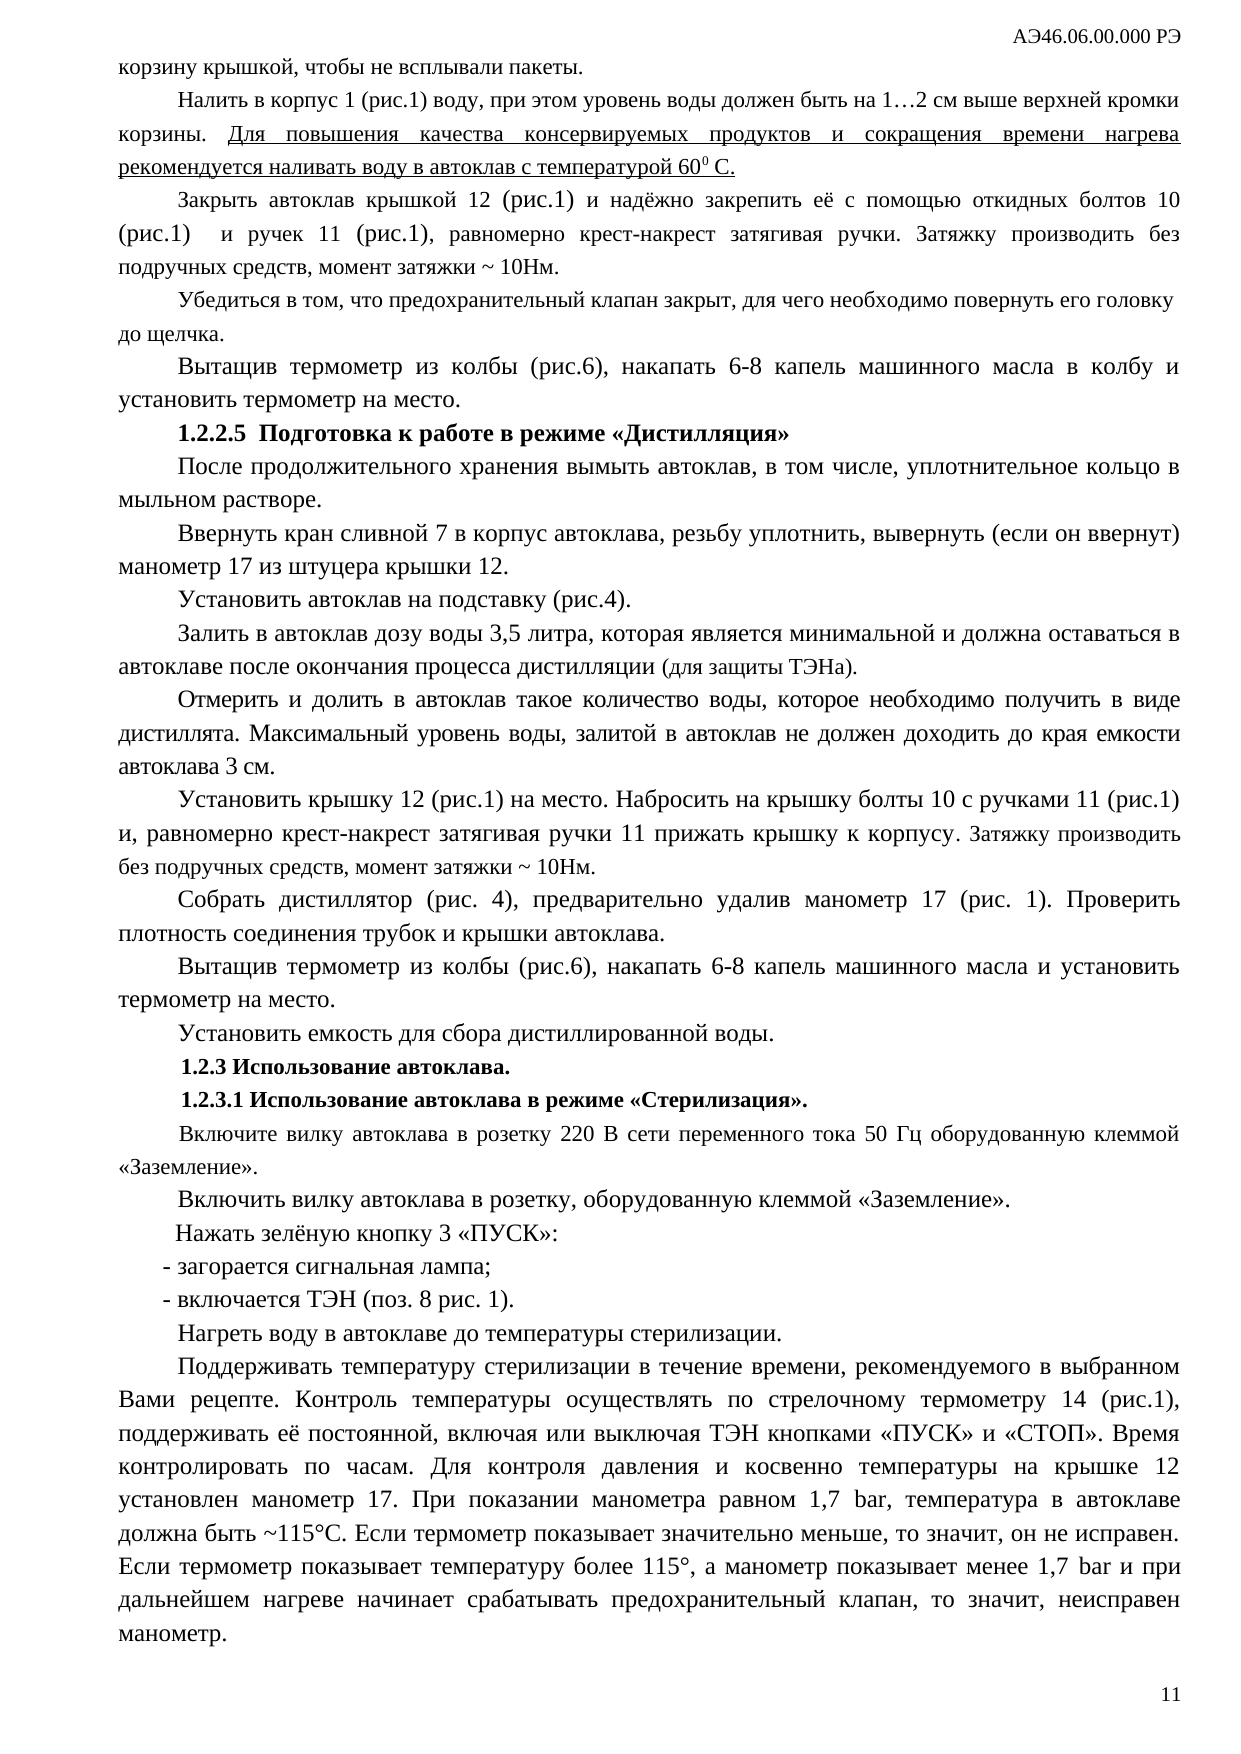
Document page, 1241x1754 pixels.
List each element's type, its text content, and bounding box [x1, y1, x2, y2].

text 1.2.3.1 Использование автоклава в режиме «Стерилизация». [118, 1081, 1181, 1114]
text Нажать зелёную кнопку 3 «ПУСК»: [118, 1214, 1181, 1248]
text Поддерживать температуру стерилизации в течение времени, рекомендуемого в выбранном Вами рецепте. Контроль температуры осуществлять по стрелочному термометру 14 (рис.1), поддерживать её постоянной, включая или выключая ТЭН кнопками «ПУСК» и «СТОП». Время контролировать по часам. Для контроля давления и косвенно температуры на крышке 12 установлен манометр 17. При показании манометра равном 1,7 bar, температура в автоклаве должна быть ~115°С. Если термометр показывает значительно меньше, то значит, он не исправен. Если термометр показывает температуру более 115°, а манометр показывает менее 1,7 bar и при дальнейшем нагреве начинает срабатывать предохранительный клапан, то значит, неисправен манометр. [118, 1348, 1181, 1648]
text - загорается сигнальная лампа; [118, 1248, 1181, 1281]
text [118, 48, 1181, 81]
text Собрать дистиллятор (рис. 4), предварительно удалив манометр 17 (рис. 1). Проверить плотность соединения трубок и крышки автоклава. [118, 881, 1181, 948]
text После продолжительного хранения вымыть автоклав, в том числе, уплотнительное кольцо в мыльном растворе. [118, 448, 1181, 514]
text Налить в корпус 1 (рис.1) воду, при этом уровень воды должен быть на 1…2 см выше верхней кромки корзины. Для повышения качества консервируемых продуктов и сокращения времени нагрева рекомендуется наливать воду в автоклав с температурой 600 С. [118, 81, 1181, 181]
text Нагреть воду в автоклаве до температуры стерилизации. [118, 1314, 1181, 1348]
text Установить емкость для сбора дистиллированной воды. [118, 1014, 1181, 1048]
text Вытащив термометр из колбы (рис.6), накапать 6-8 капель машинного масла в колбу и установить термометр на место. [118, 348, 1181, 414]
text 1.2.3 Использование автоклава. [118, 1048, 1181, 1081]
text Включите вилку автоклава в розетку 220 В сети переменного тока 50 Гц оборудованную клеммой «Заземление». [118, 1114, 1181, 1181]
text - включается ТЭН (поз. 8 рис. 1). [118, 1281, 1181, 1314]
text Установить автоклав на подставку (рис.4). [177, 581, 1181, 614]
text Убедиться в том, что предохранительный клапан закрыт, для чего необходимо повернуть его головку до щелчка. [118, 281, 1181, 348]
text Установить крышку 12 (рис.1) на место. Набросить на крышку болты 10 с ручками 11 (рис.1) и, равномерно крест-накрест затягивая ручки 11 прижать крышку к корпусу. Затяжку производить без подручных средств, момент затяжки ~ 10Нм. [118, 781, 1181, 881]
text Залить в автоклав дозу воды 3,5 литра, которая является минимальной и должна оставаться в автоклаве после окончания процесса дистилляции (для защиты ТЭНа). [118, 614, 1181, 681]
text Отмерить и долить в автоклав такое количество воды, которое необходимо получить в виде дистиллята. Максимальный уровень воды, залитой в автоклав не должен доходить до края емкости автоклава 3 см. [118, 681, 1181, 781]
text Вытащив термометр из колбы (рис.6), накапать 6-8 капель машинного масла и установить термометр на место. [118, 948, 1181, 1014]
text Ввернуть кран сливной 7 в корпус автоклава, резьбу уплотнить, вывернуть (если он ввернут) манометр 17 из штуцера крышки 12. [118, 514, 1181, 581]
text Включить вилку автоклава в розетку, оборудованную клеммой «Заземление». [118, 1181, 1181, 1214]
text Закрыть автоклав крышкой 12 (рис.1) и надёжно закрепить её с помощью откидных болтов 10 (рис.1) и ручек 11 (рис.1), равномерно крест-накрест затягивая ручки. Затяжку производить без подручных средств, момент затяжки ~ 10Нм. [118, 181, 1181, 281]
text 1.2.2.5 Подготовка к работе в режиме «Дистилляция» [118, 414, 1181, 448]
